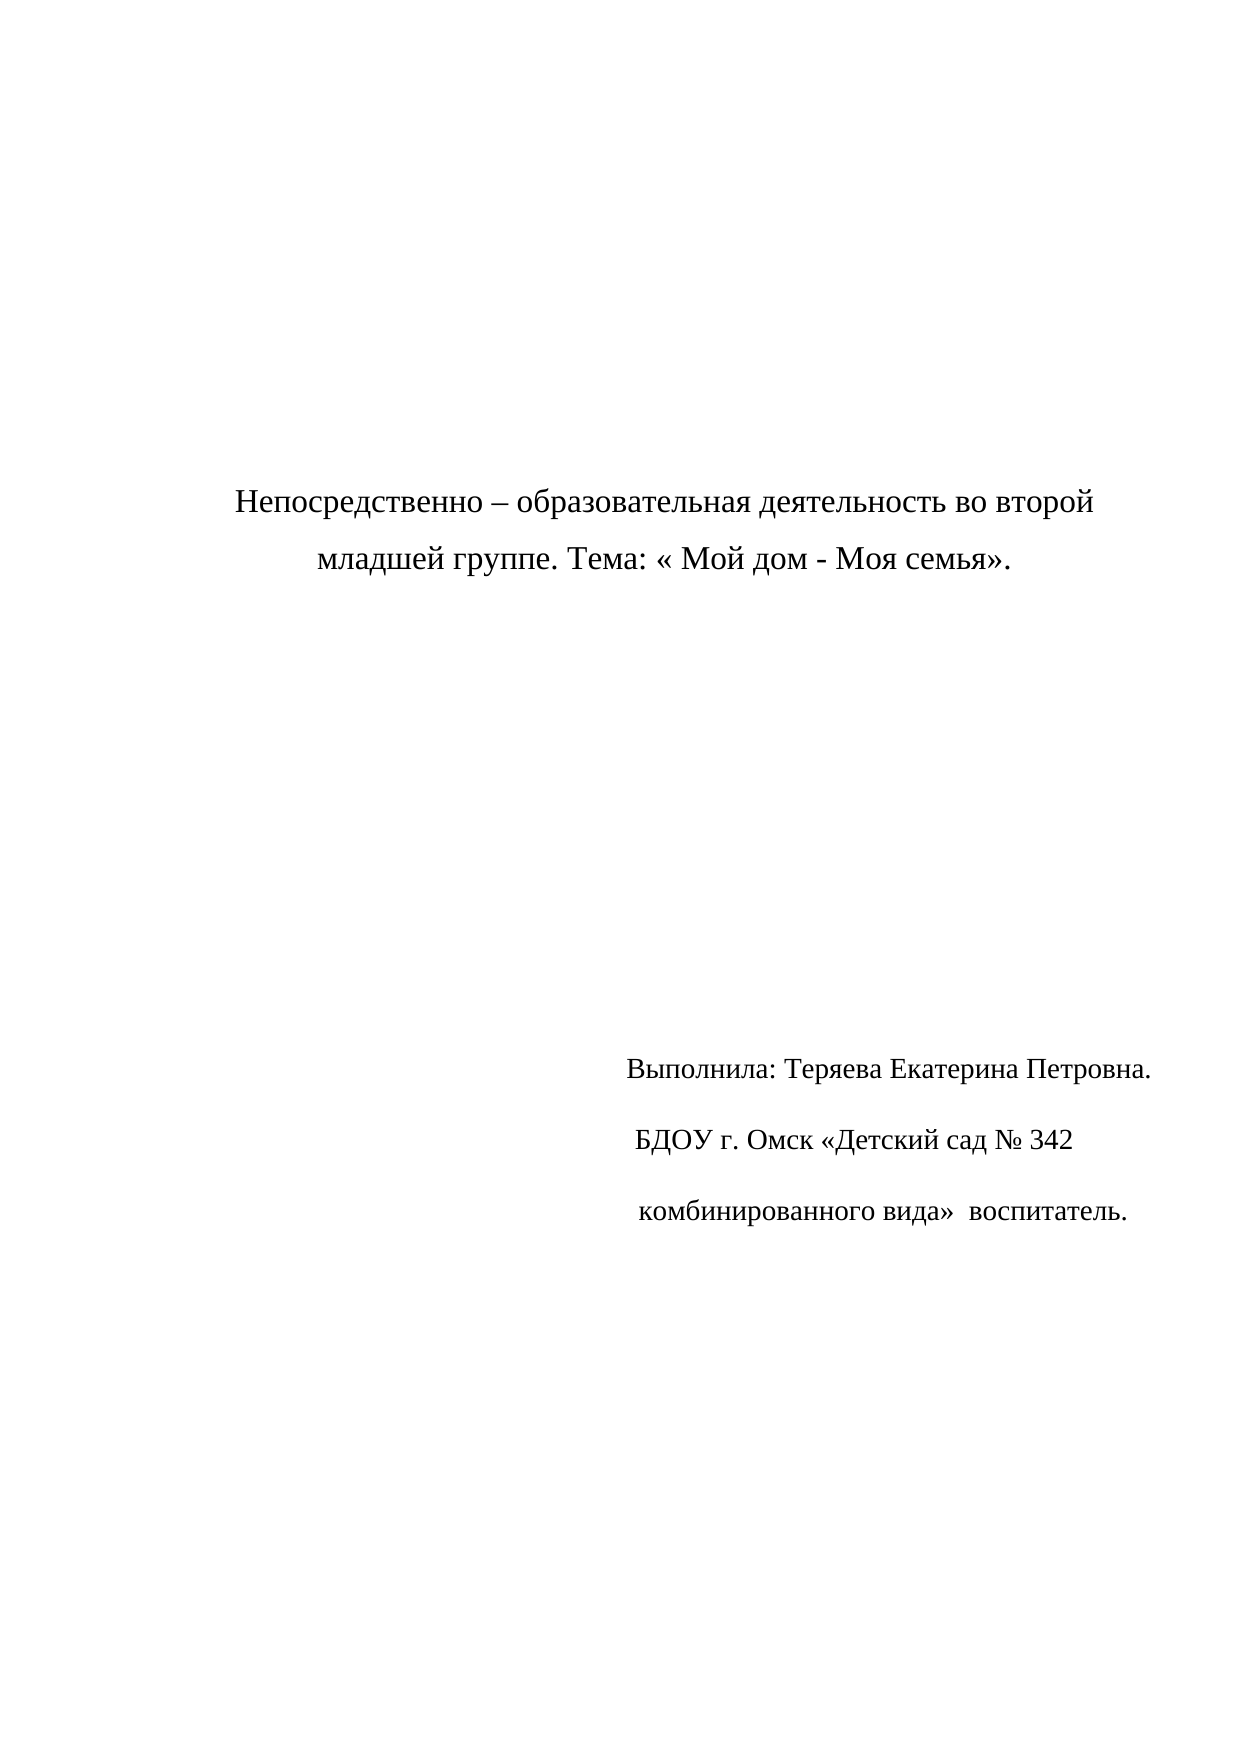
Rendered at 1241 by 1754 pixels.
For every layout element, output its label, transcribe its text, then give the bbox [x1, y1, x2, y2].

text Выполнила: Теряева Екатерина Петровна. [177, 1051, 1152, 1084]
text БДОУ г. Омск «Детский сад № 342 [177, 1122, 1152, 1156]
text Непосредственно – образовательная деятельность во второй младшей группе. Тема: « Мой дом - Моя семья». [177, 481, 1152, 577]
text комбинированного вида» воспитатель. [177, 1193, 1152, 1227]
